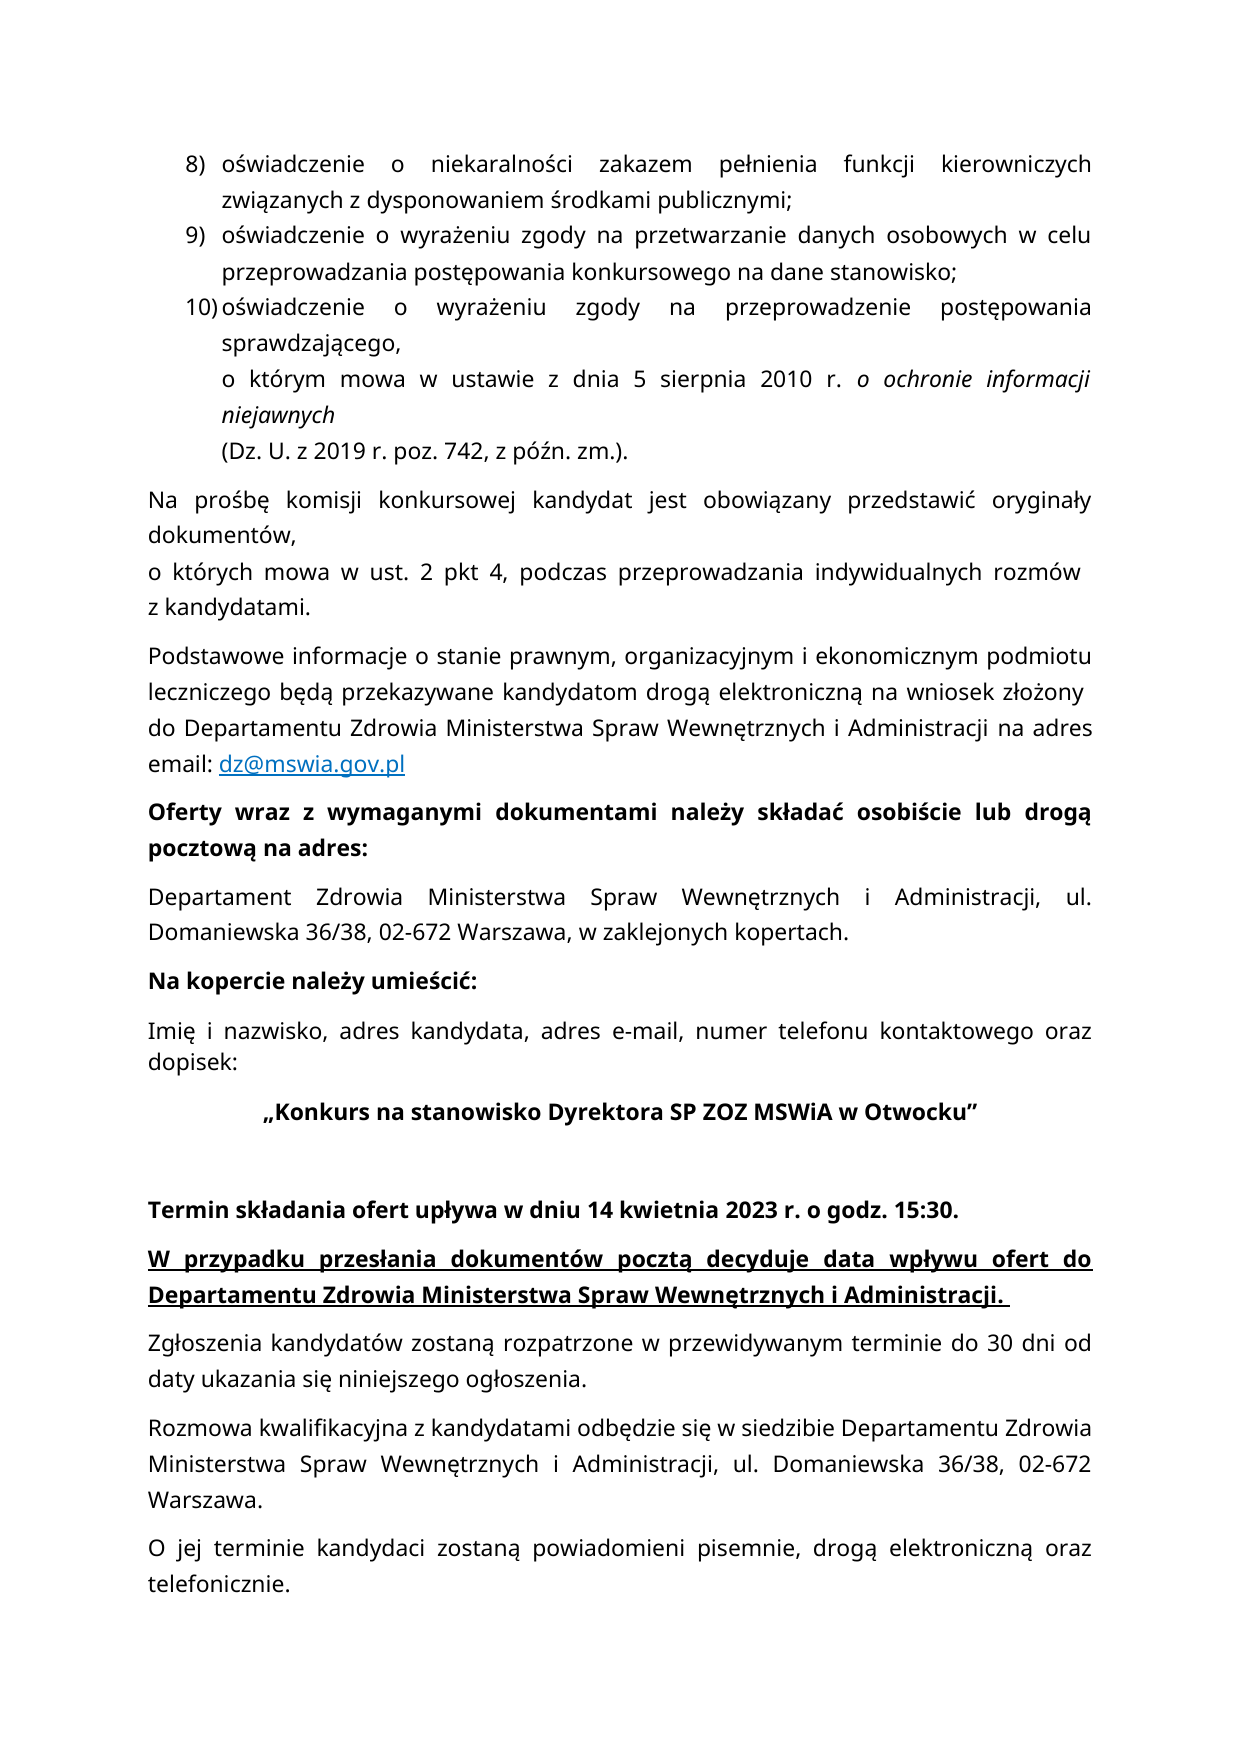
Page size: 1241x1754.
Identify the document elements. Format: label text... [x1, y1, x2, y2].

text Imię i nazwisko, adres kandydata, adres e-mail, numer telefonu kontaktowego oraz dopisek: [148, 1015, 1093, 1077]
list oświadczenie o niekaralności zakazem pełnienia funkcji kierowniczych związanych z dysponowaniem środkami publicznymi; [185, 148, 1093, 215]
text Rozmowa kwalifikacyjna z kandydatami odbędzie się w siedzibie Departamentu Zdrowia Ministerstwa Spraw Wewnętrznych i Administracji, ul. Domaniewska 36/38, 02-672 Warszawa. [148, 1412, 1093, 1515]
text W przypadku przesłania dokumentów pocztą decyduje data wpływu ofert do Departamentu Zdrowia Ministerstwa Spraw Wewnętrznych i Administracji. [148, 1271, 1093, 1310]
text Na prośbę komisji konkursowej kandydat jest obowiązany przedstawić oryginały dokumentów, o których mowa w ust. 2 pkt 4, podczas przeprowadzania indywidualnych rozmów z kandydatami. [148, 483, 1093, 623]
list oświadczenie o wyrażeniu zgody na przetwarzanie danych osobowych w celu przeprowadzania postępowania konkursowego na dane stanowisko; [185, 219, 1093, 287]
text W przypadku przesłania dokumentów pocztą decyduje data wpływu ofert do Departamentu Zdrowia Ministerstwa Spraw Wewnętrznych i Administracji. [148, 1243, 1093, 1269]
text Departament Zdrowia Ministerstwa Spraw Wewnętrznych i Administracji, ul. Domaniewska 36/38, 02-672 Warszawa, w zaklejonych kopertach. [148, 880, 1093, 948]
list oświadczenie o wyrażeniu zgody na przeprowadzenie postępowania sprawdzającego, o którym mowa w ustawie z dnia 5 sierpnia 2010 r. o ochronie informacji niejawnych (Dz. U. z 2019 r. poz. 742, z późn. zm.). [185, 291, 1093, 466]
text Termin składania ofert upływa w dniu 14 kwietnia 2023 r. o godz. 15:30. [148, 1194, 1093, 1226]
text Na kopercie należy umieścić: [148, 965, 1093, 996]
text O jej terminie kandydaci zostaną powiadomieni pisemnie, drogą elektroniczną oraz telefonicznie. [148, 1532, 1093, 1599]
text Zgłoszenia kandydatów zostaną rozpatrzone w przewidywanym terminie do 30 dni od daty ukazania się niniejszego ogłoszenia. [148, 1327, 1093, 1394]
text Podstawowe informacje o stanie prawnym, organizacyjnym i ekonomicznym podmiotu leczniczego będą przekazywane kandydatom drogą elektroniczną na wniosek złożony do Departamentu Zdrowia Ministerstwa Spraw Wewnętrznych i Administracji na adres email: dz@mswia.gov.pl [148, 640, 1093, 779]
text Oferty wraz z wymaganymi dokumentami należy składać osobiście lub drogą pocztową na adres: [148, 796, 1093, 863]
text „Konkurs na stanowisko Dyrektora SP ZOZ MSWiA w Otwocku” [148, 1096, 1093, 1127]
